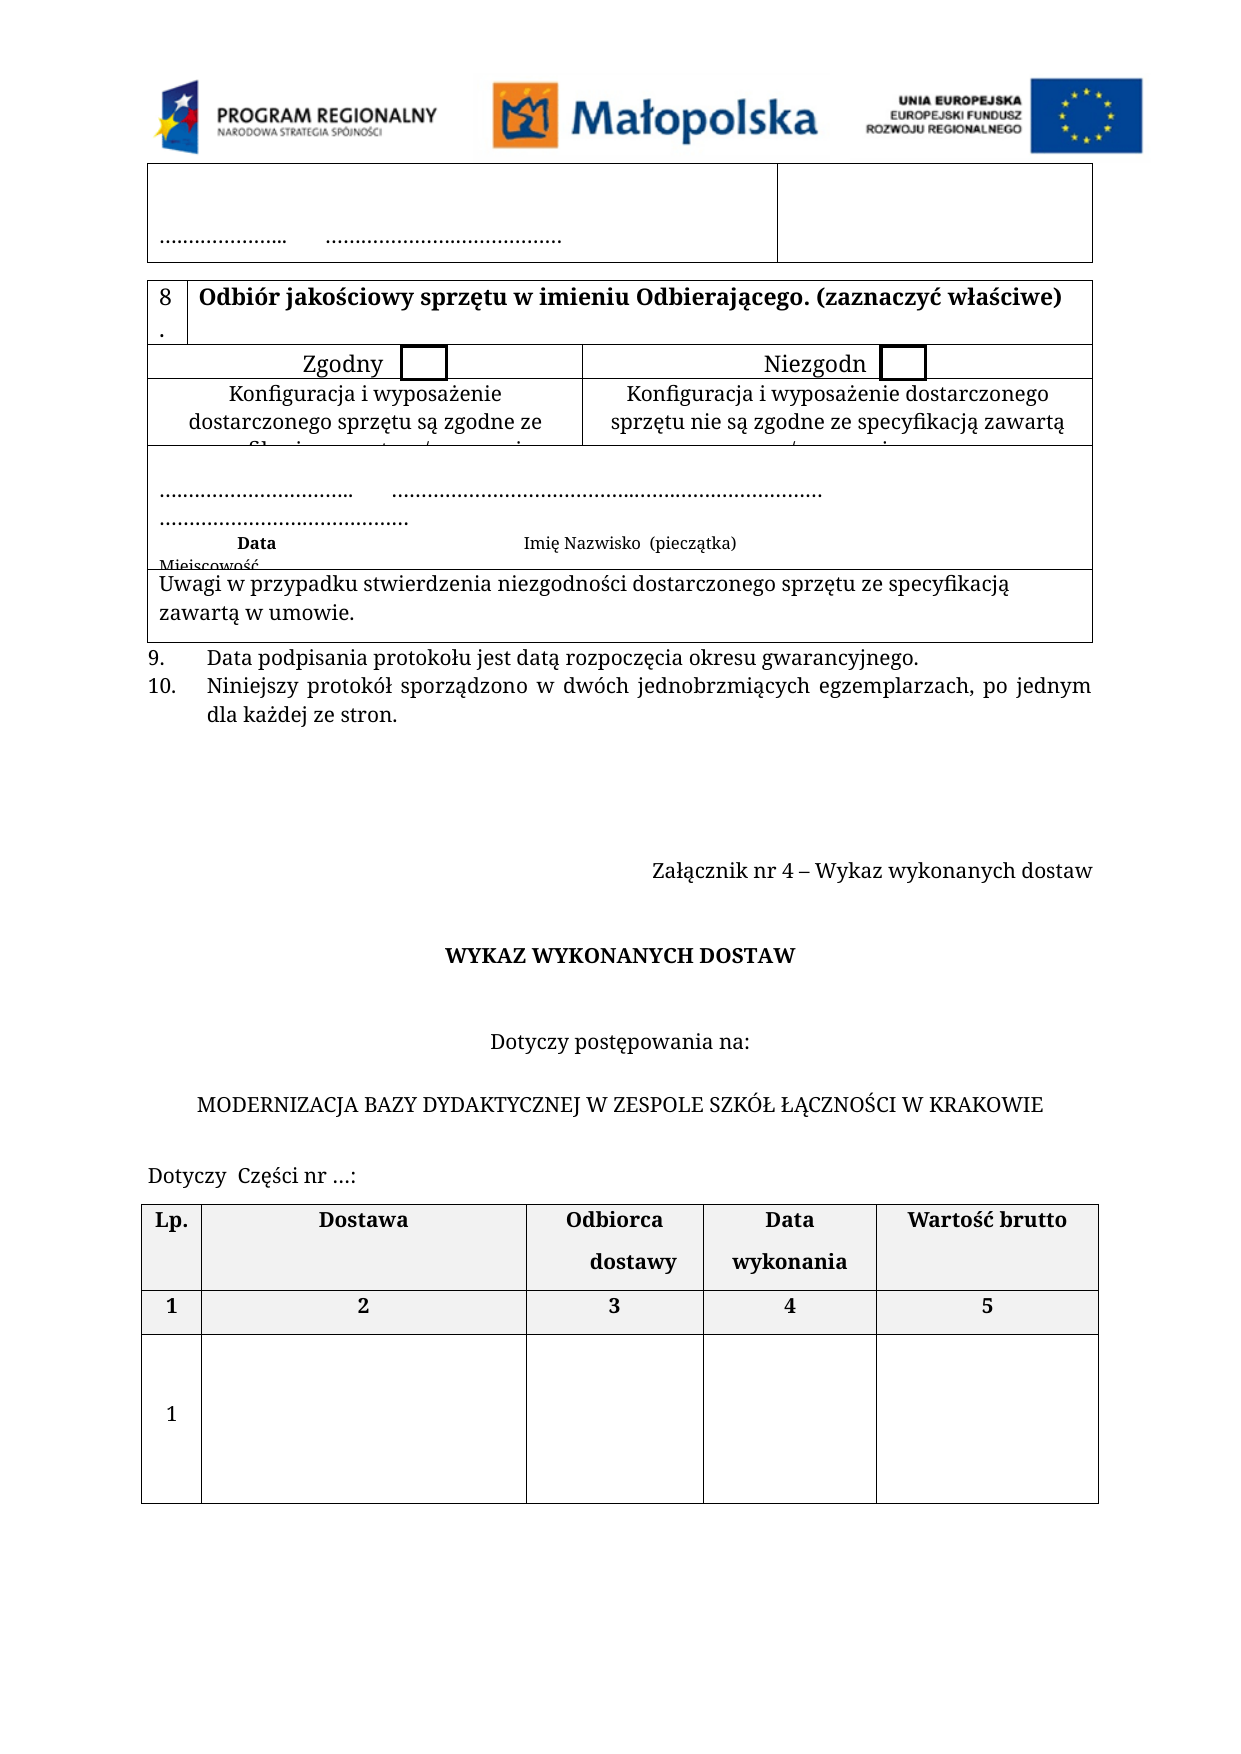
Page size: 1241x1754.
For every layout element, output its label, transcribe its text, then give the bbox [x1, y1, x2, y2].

table_cell [778, 164, 1092, 262]
text Załącznik nr 4 – Wykaz wykonanych dostaw [148, 813, 1093, 885]
table_cell Konfiguracja i wyposażenie dostarczonego sprzętu są zgodne ze specyfikacją zawartą w/w umowie. [148, 379, 582, 445]
table_header Lp. [142, 1205, 201, 1290]
table_header Odbiór jakościowy sprzętu w imieniu Odbierającego. (zaznaczyć właściwe) [188, 281, 1092, 344]
table_header Wartość brutto [877, 1205, 1098, 1290]
table_cell 1 [142, 1291, 201, 1334]
table_cell 4 [704, 1291, 876, 1334]
text Dotyczy Części nr …: [148, 1161, 1093, 1190]
table_cell Uwagi w przypadku stwierdzenia niezgodności dostarczonego sprzętu ze specyfikacją zawartą w umowie. [148, 570, 1092, 642]
text WYKAZ WYKONANYCH DOSTAW [148, 942, 1093, 970]
table_cell [704, 1335, 876, 1503]
table_cell [148, 345, 400, 378]
table_cell [877, 1335, 1098, 1503]
table_cell ….……………………….. …………………………………..…….…….……………… …………………………………… Data Imię Nazwisko (pieczątka) Miejscowość [148, 446, 1092, 568]
table_cell 2 [202, 1291, 526, 1334]
picture [147, 73, 1152, 163]
table_cell [202, 1335, 526, 1503]
table_cell Konfiguracja i wyposażenie dostarczonego sprzętu nie są zgodne ze specyfikacją zawartą w/w umowie. [583, 379, 1092, 445]
table_cell [583, 345, 879, 378]
table_header Dostawa [202, 1205, 526, 1290]
table_cell [883, 348, 924, 378]
table_header Data wykonania [704, 1205, 876, 1290]
table_cell 5 [877, 1291, 1098, 1334]
table_cell 3 [527, 1291, 703, 1334]
table_header 8. [148, 281, 187, 344]
text 9. Data podpisania protokołu jest datą rozpoczęcia okresu gwarancyjnego. [148, 643, 1093, 671]
table_cell [403, 348, 445, 378]
text 10. Niniejszy protokół sporządzono w dwóch jednobrzmiących egzemplarzach, po jednym dla każdej ze stron. [148, 671, 1093, 728]
table_cell ….……………... ………………….……………… …………………………… Data Imię Nazwisko (pieczątka) Miejscowość [148, 164, 777, 262]
table_cell 1 [142, 1335, 201, 1503]
table_cell [527, 1335, 703, 1503]
text Dotyczy postępowania na: [148, 1027, 1093, 1055]
subtitle MODERNIZACJA BAZY DYDAKTYCZNEJ W ZESPOLE SZKÓŁ ŁĄCZNOŚCI W KRAKOWIE [148, 1090, 1093, 1119]
table_header Odbiorca dostawy [527, 1205, 703, 1290]
table_cell [927, 345, 1092, 378]
table_cell [448, 345, 582, 378]
